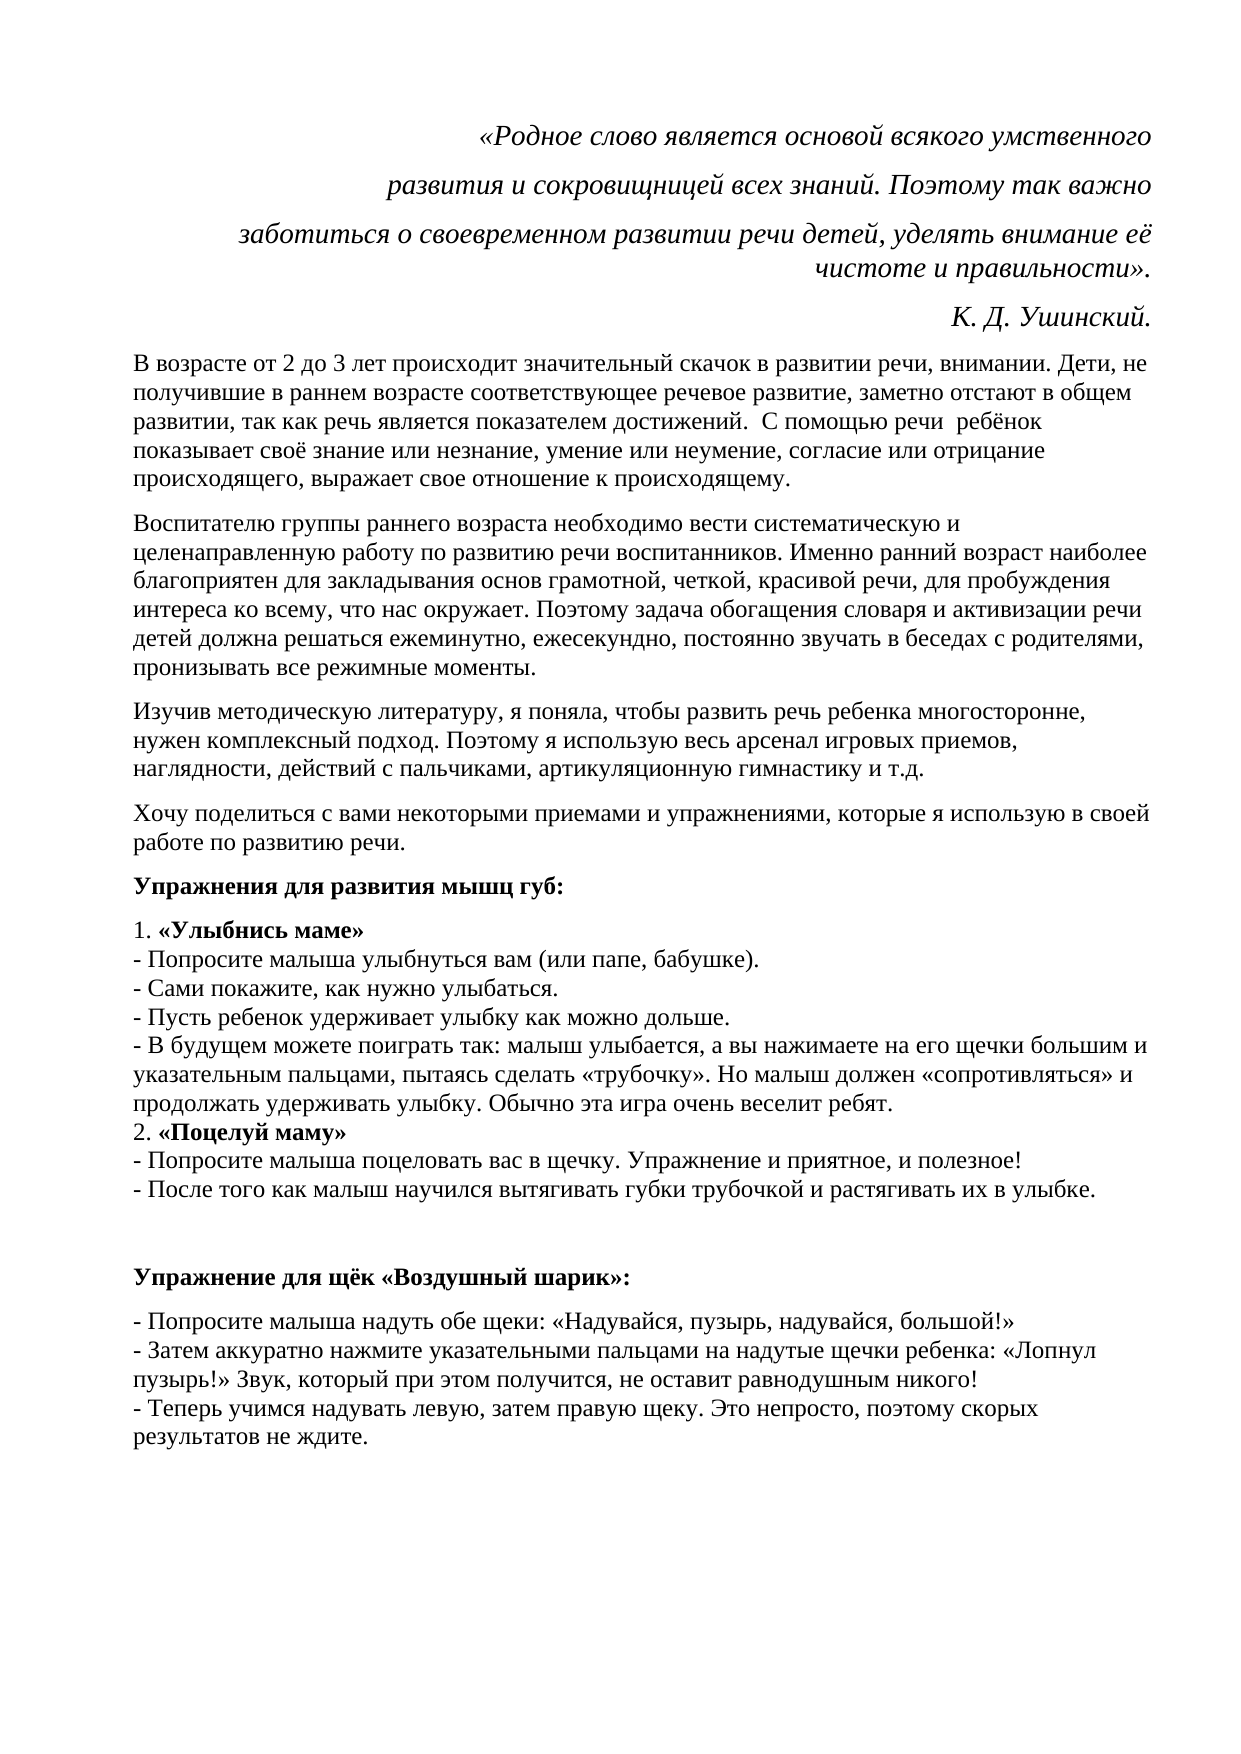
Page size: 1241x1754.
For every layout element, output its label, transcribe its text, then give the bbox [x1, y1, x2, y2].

text Упражнения для развития мышц губ: [133, 871, 1152, 900]
text Хочу поделиться с вами некоторыми приемами и упражнениями, которые я использую в своей работе по развитию речи. [133, 798, 1152, 855]
text Упражнение для щёк «Воздушный шарик»: [133, 1262, 1152, 1291]
text Воспитателю группы раннего возраста необходимо вести систематическую и целенаправленную работу по развитию речи воспитанников. Именно ранний возраст наиболее благоприятен для закладывания основ грамотной, четкой, красивой речи, для пробуждения интереса ко всему, что нас окружает. Поэтому задача обогащения словаря и активизации речи детей должна решаться ежеминутно, ежесекундно, постоянно звучать в беседах с родителями, пронизывать все режимные моменты. [133, 508, 1152, 680]
text К. Д. Ушинский. [133, 299, 1152, 333]
text заботиться о своевременном развитии речи детей, уделять внимание её чистоте и правильности». [133, 216, 1152, 283]
text развития и сокровищницей всех знаний. Поэтому так важно [133, 167, 1152, 201]
text 1. «Улыбнись маме» - Попросите малыша улыбнуться вам (или папе, бабушке). - Сами покажите, как нужно улыбаться. - Пусть ребенок удерживает улыбку как можно дольше. - В будущем можете поиграть так: малыш улыбается, а вы нажимаете на его щечки большим и указательным пальцами, пытаясь сделать «трубочку». Но малыш должен «сопротивляться» и продолжать удерживать улыбку. Обычно эта игра очень веселит ребят. 2. «Поцелуй маму» - Попросите малыша поцеловать вас в щечку. Упражнение и приятное, и полезное! - После того как малыш научился вытягивать губки трубочкой и растягивать их в улыбке. [133, 915, 1152, 1203]
text Изучив методическую литературу, я поняла, чтобы развить речь ребенка многосторонне, нужен комплексный подход. Поэтому я использую весь арсенал игровых приемов, наглядности, действий с пальчиками, артикуляционную гимнастику и т.д. [133, 696, 1152, 782]
text - Попросите малыша надуть обе щеки: «Надувайся, пузырь, надувайся, большой!» - Затем аккуратно нажмите указательными пальцами на надутые щечки ребенка: «Лопнул пузырь!» Звук, который при этом получится, не оставит равнодушным никого! - Теперь учимся надувать левую, затем правую щеку. Это непросто, поэтому скорых результатов не ждите. [133, 1306, 1152, 1450]
text «Родное слово является основой всякого умственного [133, 118, 1152, 152]
text В возрасте от 2 до 3 лет происходит значительный скачок в развитии речи, внимании. Дети, не получившие в раннем возрасте соответствующее речевое развитие, заметно отстают в общем развитии, так как речь является показателем достижений. С помощью речи ребёнок показывает своё знание или незнание, умение или неумение, согласие или отрицание происходящего, выражает свое отношение к происходящему. [133, 348, 1152, 492]
